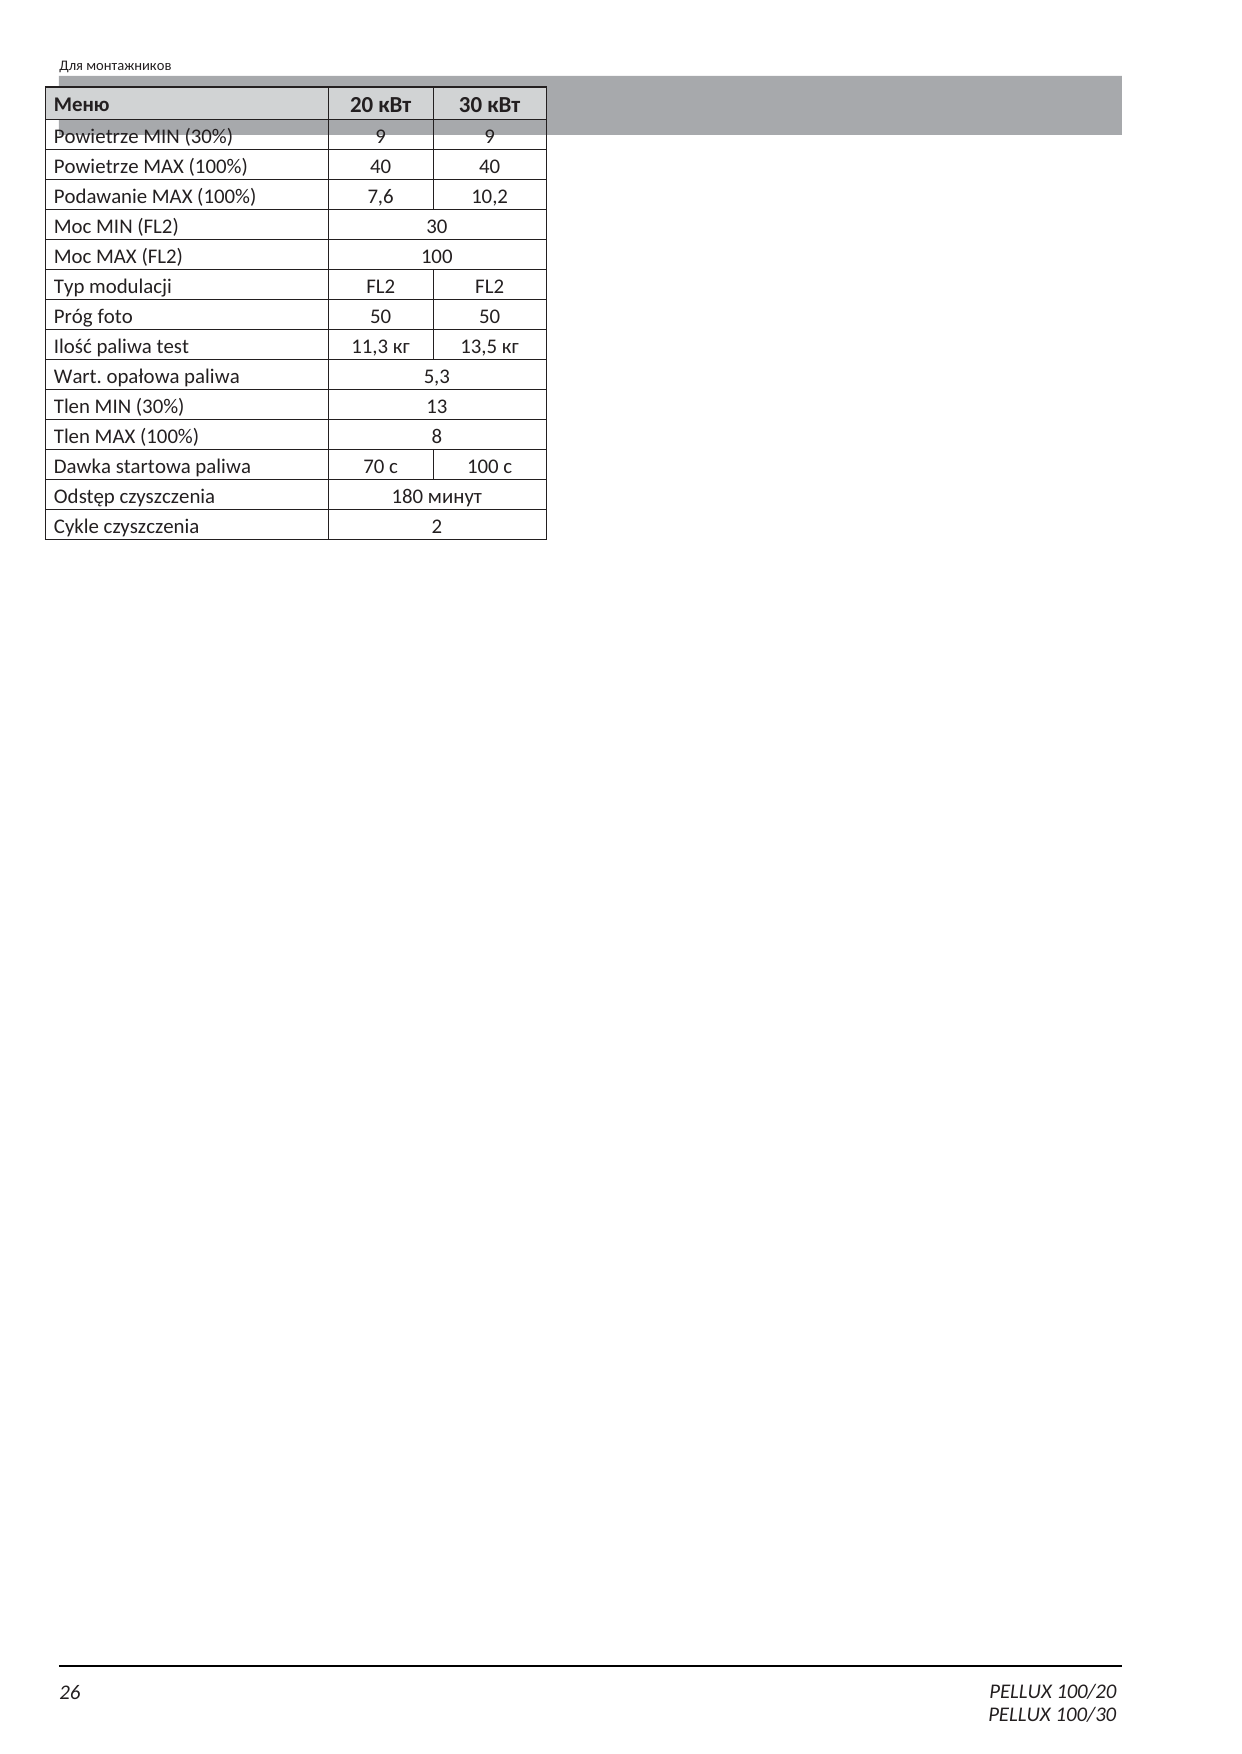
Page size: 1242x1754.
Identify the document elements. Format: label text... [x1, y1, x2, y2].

table_cell 50 [434, 300, 546, 329]
table_cell 40 [434, 150, 546, 179]
table_cell 100 [329, 240, 546, 269]
table_cell Moc MAX (FL2) [46, 240, 328, 269]
table_cell Cykle czyszczenia [46, 510, 328, 539]
table_cell Podawanie MAX (100%) [46, 180, 328, 209]
table_header 20 кВт [329, 88, 433, 119]
table_cell Dawka startowa paliwa [46, 450, 328, 479]
table_cell 180 минут [329, 480, 546, 509]
table_cell FL2 [329, 270, 433, 299]
table_cell Powietrze MIN (30%) [46, 120, 328, 149]
table_cell Powietrze MAX (100%) [46, 150, 328, 179]
table_header Меню [46, 88, 328, 119]
table_cell 50 [329, 300, 433, 329]
table_cell 9 [329, 120, 433, 149]
table_cell Tlen MAX (100%) [46, 420, 328, 449]
table_cell Moc MIN (FL2) [46, 210, 328, 239]
table_cell 8 [329, 420, 546, 449]
table_cell 10,2 [434, 180, 546, 209]
table_cell 70 с [329, 450, 433, 479]
table_cell Tlen MIN (30%) [46, 390, 328, 419]
table_cell 100 с [434, 450, 546, 479]
table_header 30 кВт [434, 88, 546, 119]
table_cell 40 [329, 150, 433, 179]
table_cell 11,3 кг [329, 330, 433, 359]
table_cell Próg foto [46, 300, 328, 329]
table_cell 9 [434, 120, 546, 149]
table_cell Typ modulacji [46, 270, 328, 299]
table_cell FL2 [434, 270, 546, 299]
table_cell Ilość paliwa test [46, 330, 328, 359]
table_cell 7,6 [329, 180, 433, 209]
table_cell 5,3 [329, 360, 546, 389]
table_cell 30 [329, 210, 546, 239]
table_cell 2 [329, 510, 546, 539]
table_cell 13,5 кг [434, 330, 546, 359]
table_cell Wart. opałowa paliwa [46, 360, 328, 389]
table_cell Odstęp czyszczenia [46, 480, 328, 509]
table_cell 13 [329, 390, 546, 419]
